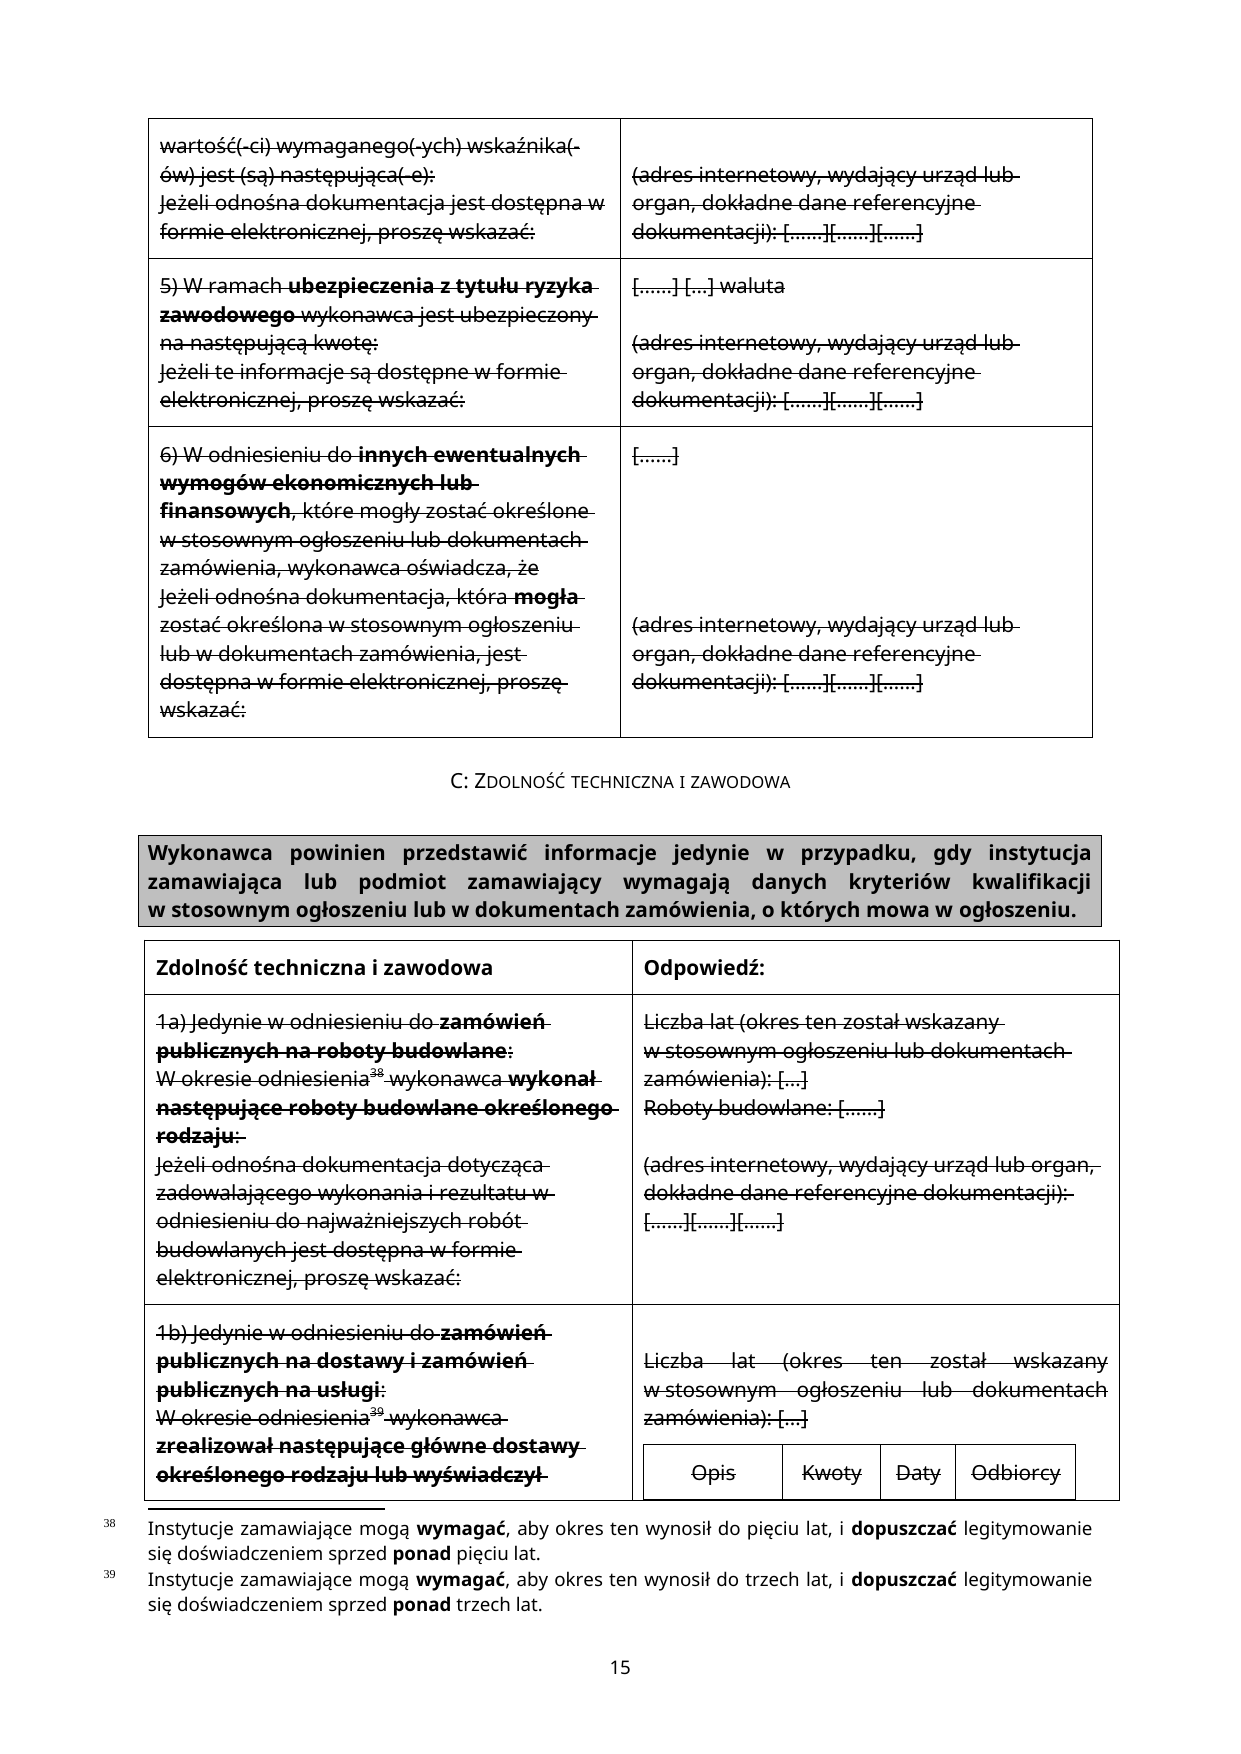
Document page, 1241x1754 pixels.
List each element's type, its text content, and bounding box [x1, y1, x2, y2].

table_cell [149, 119, 620, 258]
table_cell [……] […] waluta (adres internetowy, wydający urząd lub organ, dokładne dane referencyjne dokumentacji): [……][……][……] [621, 259, 1092, 426]
title C: Zdolność techniczna i zawodowa [148, 766, 1092, 794]
table_cell Liczba lat (okres ten został wskazany w stosownym ogłoszeniu lub dokumentach zamówienia): […] Roboty budowlane: [……] (adres internetowy, wydający urząd lub organ, dokładne dane referencyjne dokumentacji): [……][……][……] [633, 995, 1119, 1304]
table_cell 6) W odniesieniu do innych ewentualnych wymogów ekonomicznych lub finansowych, które mogły zostać określone w stosownym ogłoszeniu lub dokumentach zamówienia, wykonawca oświadcza, że Jeżeli odnośna dokumentacja, która mogła zostać określona w stosownym ogłoszeniu lub w dokumentach zamówienia, jest dostępna w formie elektronicznej, proszę wskazać: [149, 427, 620, 737]
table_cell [145, 1305, 632, 1500]
table_header Odpowiedź: [633, 941, 1119, 994]
table_cell [……] (adres internetowy, wydający urząd lub organ, dokładne dane referencyjne dokumentacji): [……][……][……] [621, 427, 1092, 737]
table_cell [621, 119, 1092, 258]
table_header Zdolność techniczna i zawodowa [145, 941, 632, 994]
table_cell 1a) Jedynie w odniesieniu do zamówień publicznych na roboty budowlane: W okresie odniesienia wykonawca wykonał następujące roboty budowlane określonego rodzaju: Jeżeli odnośna dokumentacja dotycząca zadowalającego wykonania i rezultatu w odniesieniu do najważniejszych robót budowlanych jest dostępna w formie elektronicznej, proszę wskazać: [145, 995, 632, 1304]
table_cell 5) W ramach ubezpieczenia z tytułu ryzyka zawodowego wykonawca jest ubezpieczony na następującą kwotę: Jeżeli te informacje są dostępne w formie elektronicznej, proszę wskazać: [149, 259, 620, 426]
text Wykonawca powinien przedstawić informacje jedynie w przypadku, gdy instytucja zamawiająca lub podmiot zamawiający wymagają danych kryteriów kwalifikacji w stosownym ogłoszeniu lub w dokumentach zamówienia, o których mowa w ogłoszeniu. [139, 836, 1101, 926]
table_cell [633, 1305, 1119, 1500]
